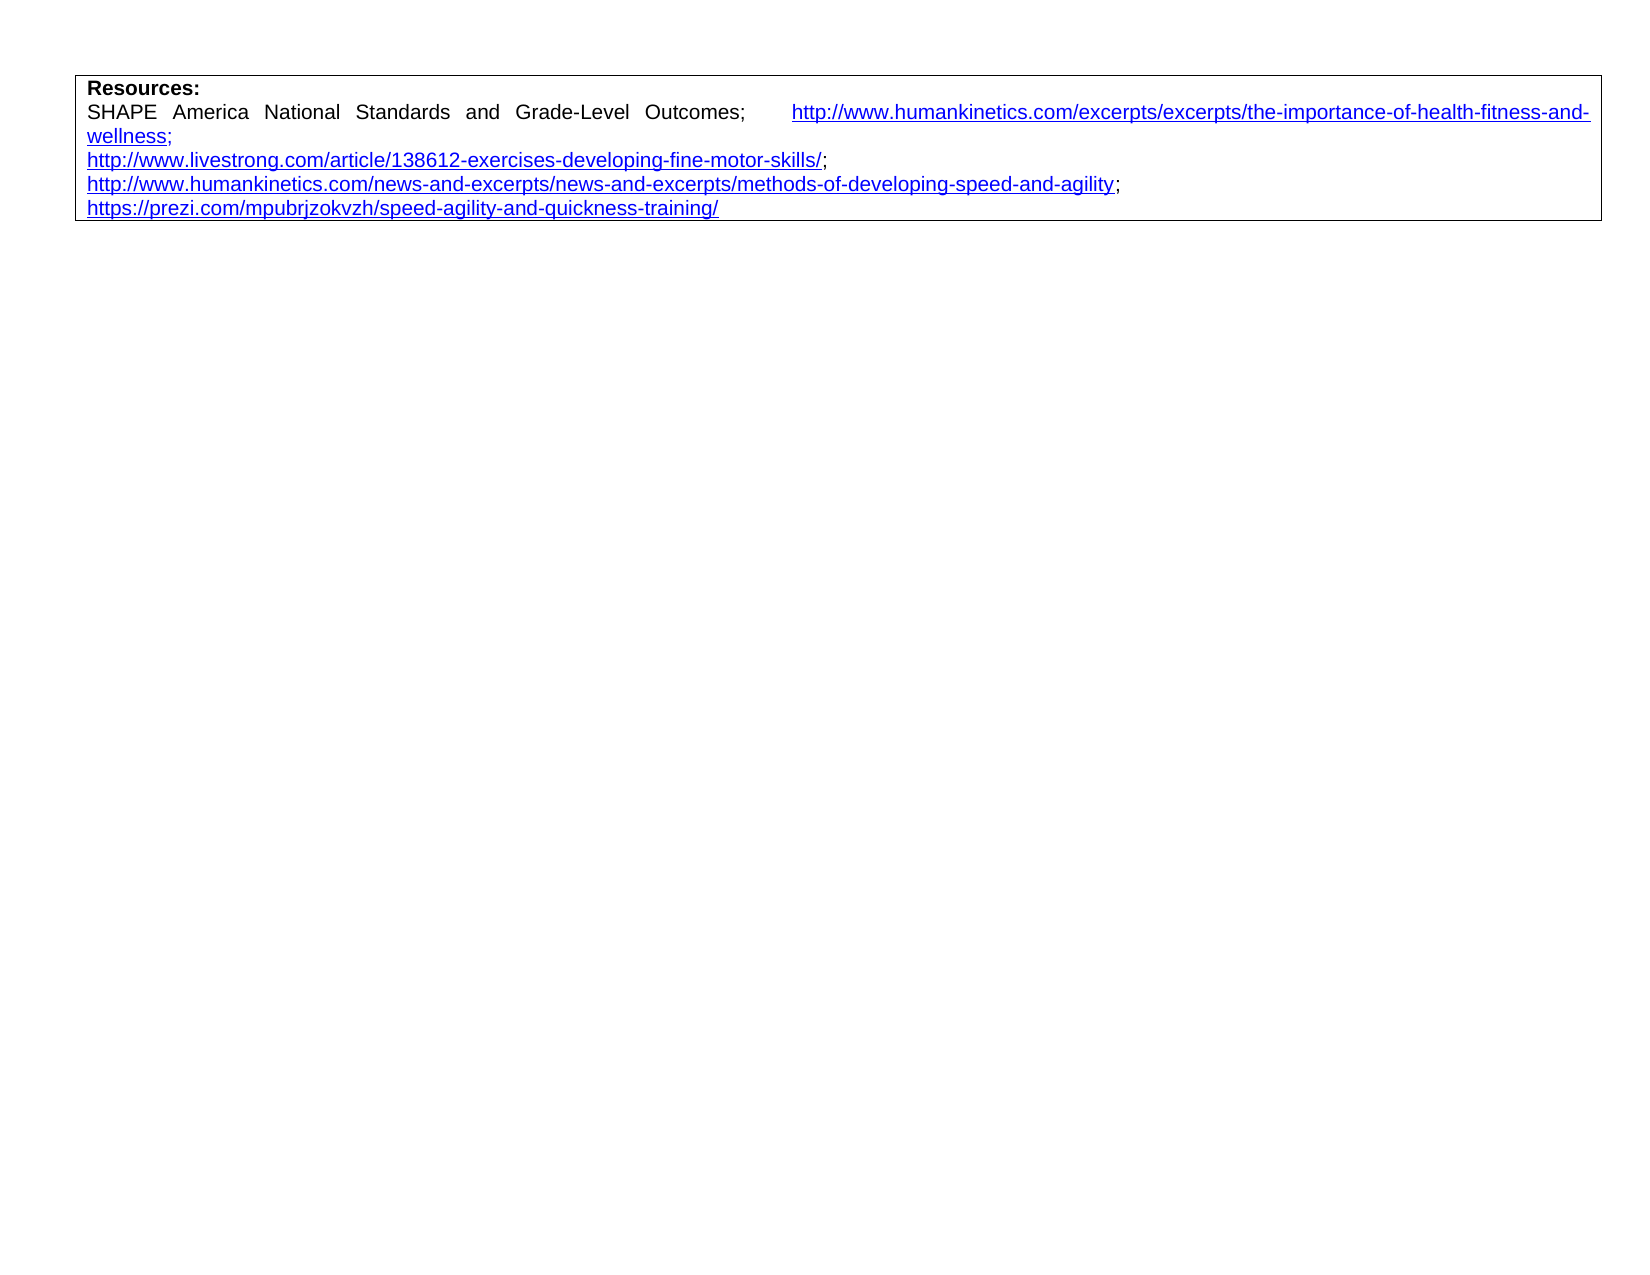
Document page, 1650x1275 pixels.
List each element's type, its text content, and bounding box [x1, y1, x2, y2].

table_cell Resources: SHAPE America National Standards and Grade-Level Outcomes; http://www.humankinetics.com/excerpts/excerpts/the-importance-of-health-fitness-and-wellness; http://www.livestrong.com/article/138612-exercises-developing-fine-motor-skills/; http://www.humankinetics.com/news-and-excerpts/news-and-excerpts/methods-of-developing-speed-and-agility; https://prezi.com/mpubrjzokvzh/speed-agility-and-quickness-training/ [76, 76, 1601, 220]
